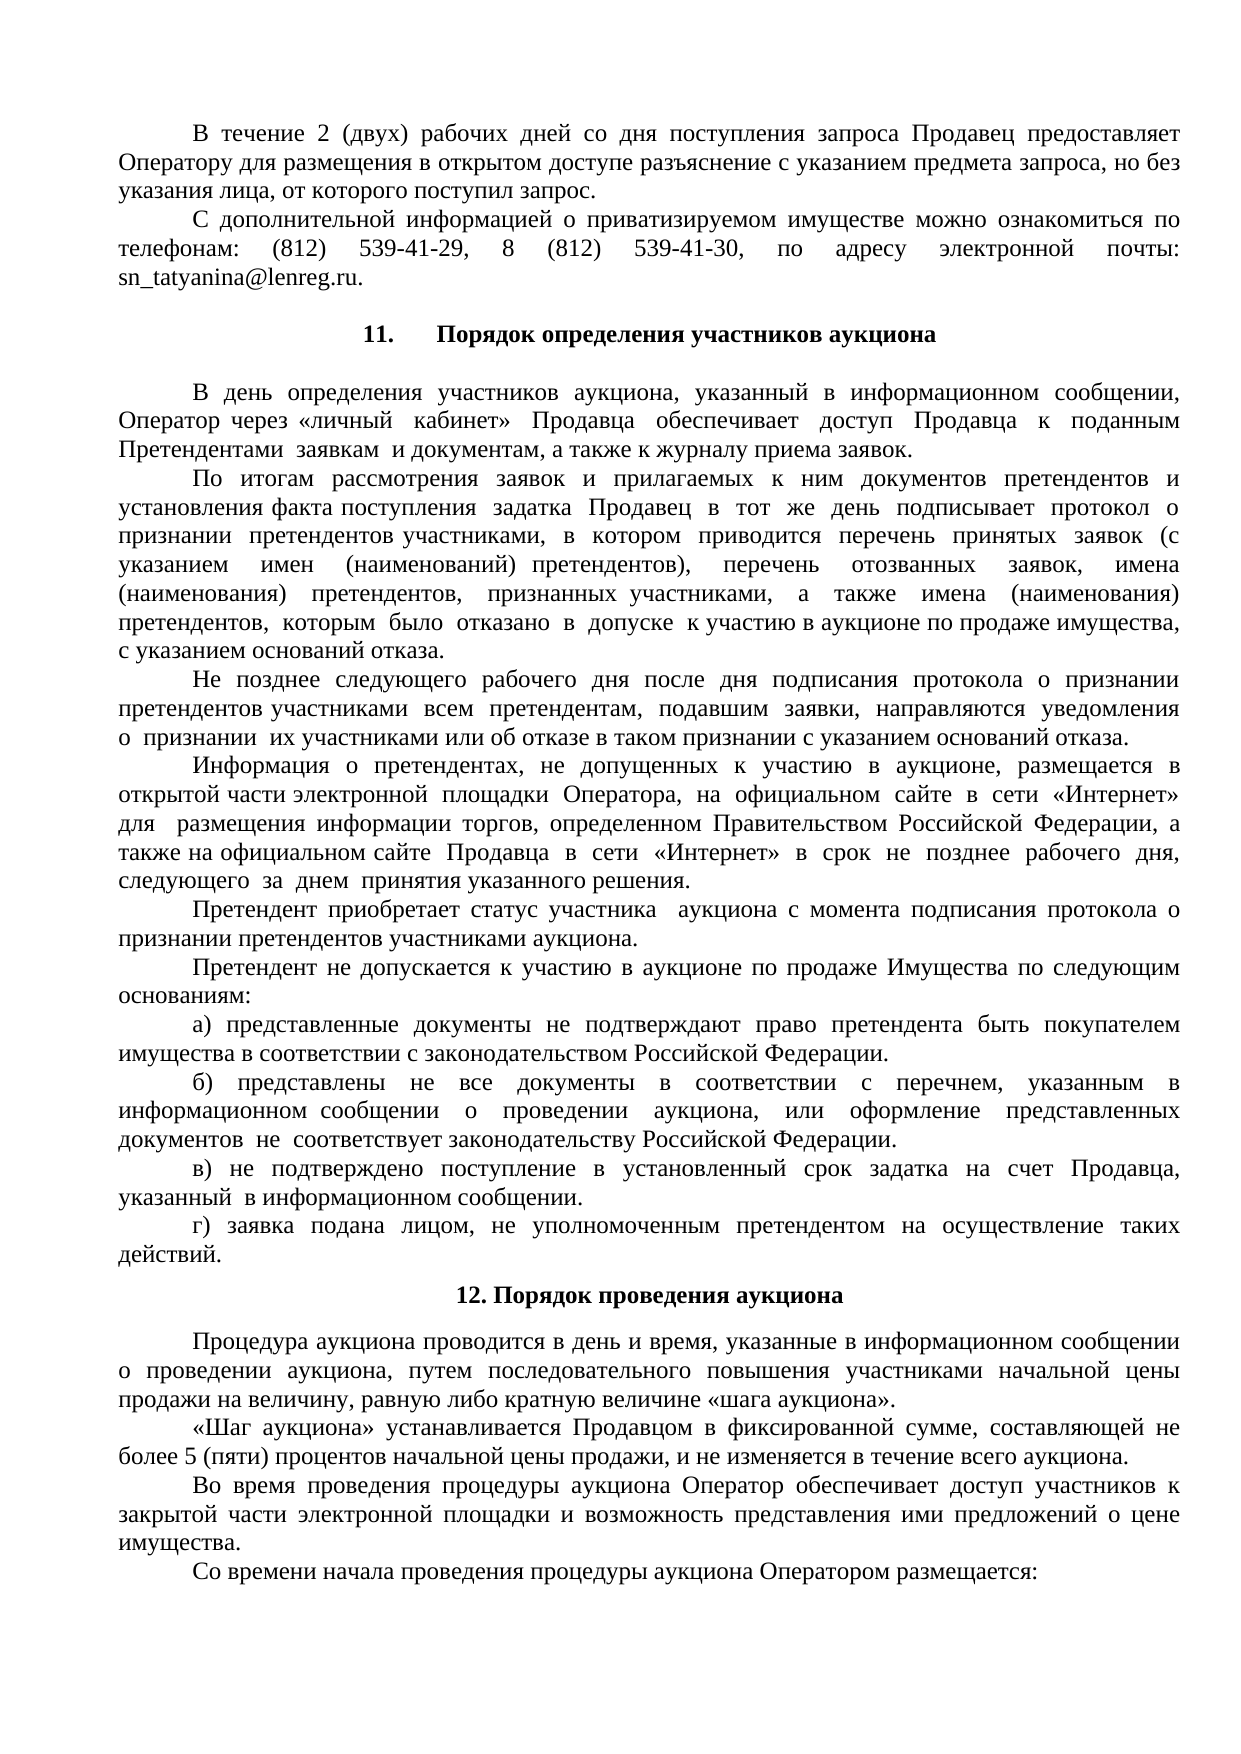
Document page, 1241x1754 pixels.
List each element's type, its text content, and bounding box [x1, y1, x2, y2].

text «Шаг аукциона» устанавливается Продавцом в фиксированной сумме, составляющей не более 5 (пяти) процентов начальной цены продажи, и не изменяется в течение всего аукциона. [118, 1412, 1181, 1470]
text Процедура аукциона проводится в день и время, указанные в информационном сообщении о проведении аукциона, путем последовательного повышения участниками начальной цены продажи на величину, равную либо кратную величине «шага аукциона». [118, 1326, 1181, 1412]
text Во время проведения процедуры аукциона Оператор обеспечивает доступ участников к закрытой части электронной площадки и возможность представления ими предложений о цене имущества. [118, 1470, 1181, 1556]
text Не позднее следующего рабочего дня после дня подписания протокола о признании претендентов участниками всем претендентам, подавшим заявки, направляются уведомления о признании их участниками или об отказе в таком признании с указанием оснований отказа. [118, 664, 1181, 751]
text Информация о претендентах, не допущенных к участию в аукционе, размещается в открытой части электронной площадки Оператора, на официальном сайте в сети «Интернет» для размещения информации торгов, определенном Правительством Российской Федерации, а также на официальном сайте Продавца в сети «Интернет» в срок не позднее рабочего дня, следующего за днем принятия указанного решения. [118, 751, 1181, 894]
text г) заявка подана лицом, не уполномоченным претендентом на осуществление таких действий. [118, 1211, 1181, 1268]
text а) представленные документы не подтверждают право претендента быть покупателем имущества в соответствии с законодательством Российской Федерации. [118, 1009, 1181, 1067]
text В течение 2 (двух) рабочих дней со дня поступления запроса Продавец предоставляет Оператору для размещения в открытом доступе разъяснение с указанием предмета запроса, но без указания лица, от которого поступил запрос. [118, 118, 1181, 204]
list Порядок проведения аукциона [118, 1281, 1181, 1309]
text Претендент не допускается к участию в аукционе по продаже Имущества по следующим основаниям: [118, 952, 1181, 1009]
text Со времени начала проведения процедуры аукциона Оператором размещается: [118, 1556, 1181, 1585]
list Порядок определения участников аукциона [118, 319, 1181, 348]
text в) не подтверждено поступление в установленный срок задатка на счет Продавца, указанный в информационном сообщении. [118, 1153, 1181, 1211]
text С дополнительной информацией о приватизируемом имуществе можно ознакомиться по телефонам: (812) 539-41-29, 8 (812) 539-41-30, по адресу электронной почты: sn_tatyanina@lenreg.ru. [118, 204, 1181, 291]
text б) представлены не все документы в соответствии с перечнем, указанным в информационном сообщении о проведении аукциона, или оформление представленных документов не соответствует законодательству Российской Федерации. [118, 1067, 1181, 1153]
text По итогам рассмотрения заявок и прилагаемых к ним документов претендентов и установления факта поступления задатка Продавец в тот же день подписывает протокол о признании претендентов участниками, в котором приводится перечень принятых заявок (с указанием имен (наименований) претендентов), перечень отозванных заявок, имена (наименования) претендентов, признанных участниками, а также имена (наименования) претендентов, которым было отказано в допуске к участию в аукционе по продаже имущества, с указанием оснований отказа. [118, 463, 1181, 664]
text Претендент приобретает статус участника аукциона с момента подписания протокола о признании претендентов участниками аукциона. [118, 894, 1181, 952]
text В день определения участников аукциона, указанный в информационном сообщении, Оператор через «личный кабинет» Продавца обеспечивает доступ Продавца к поданным Претендентами заявкам и документам, а также к журналу приема заявок. [118, 377, 1181, 463]
